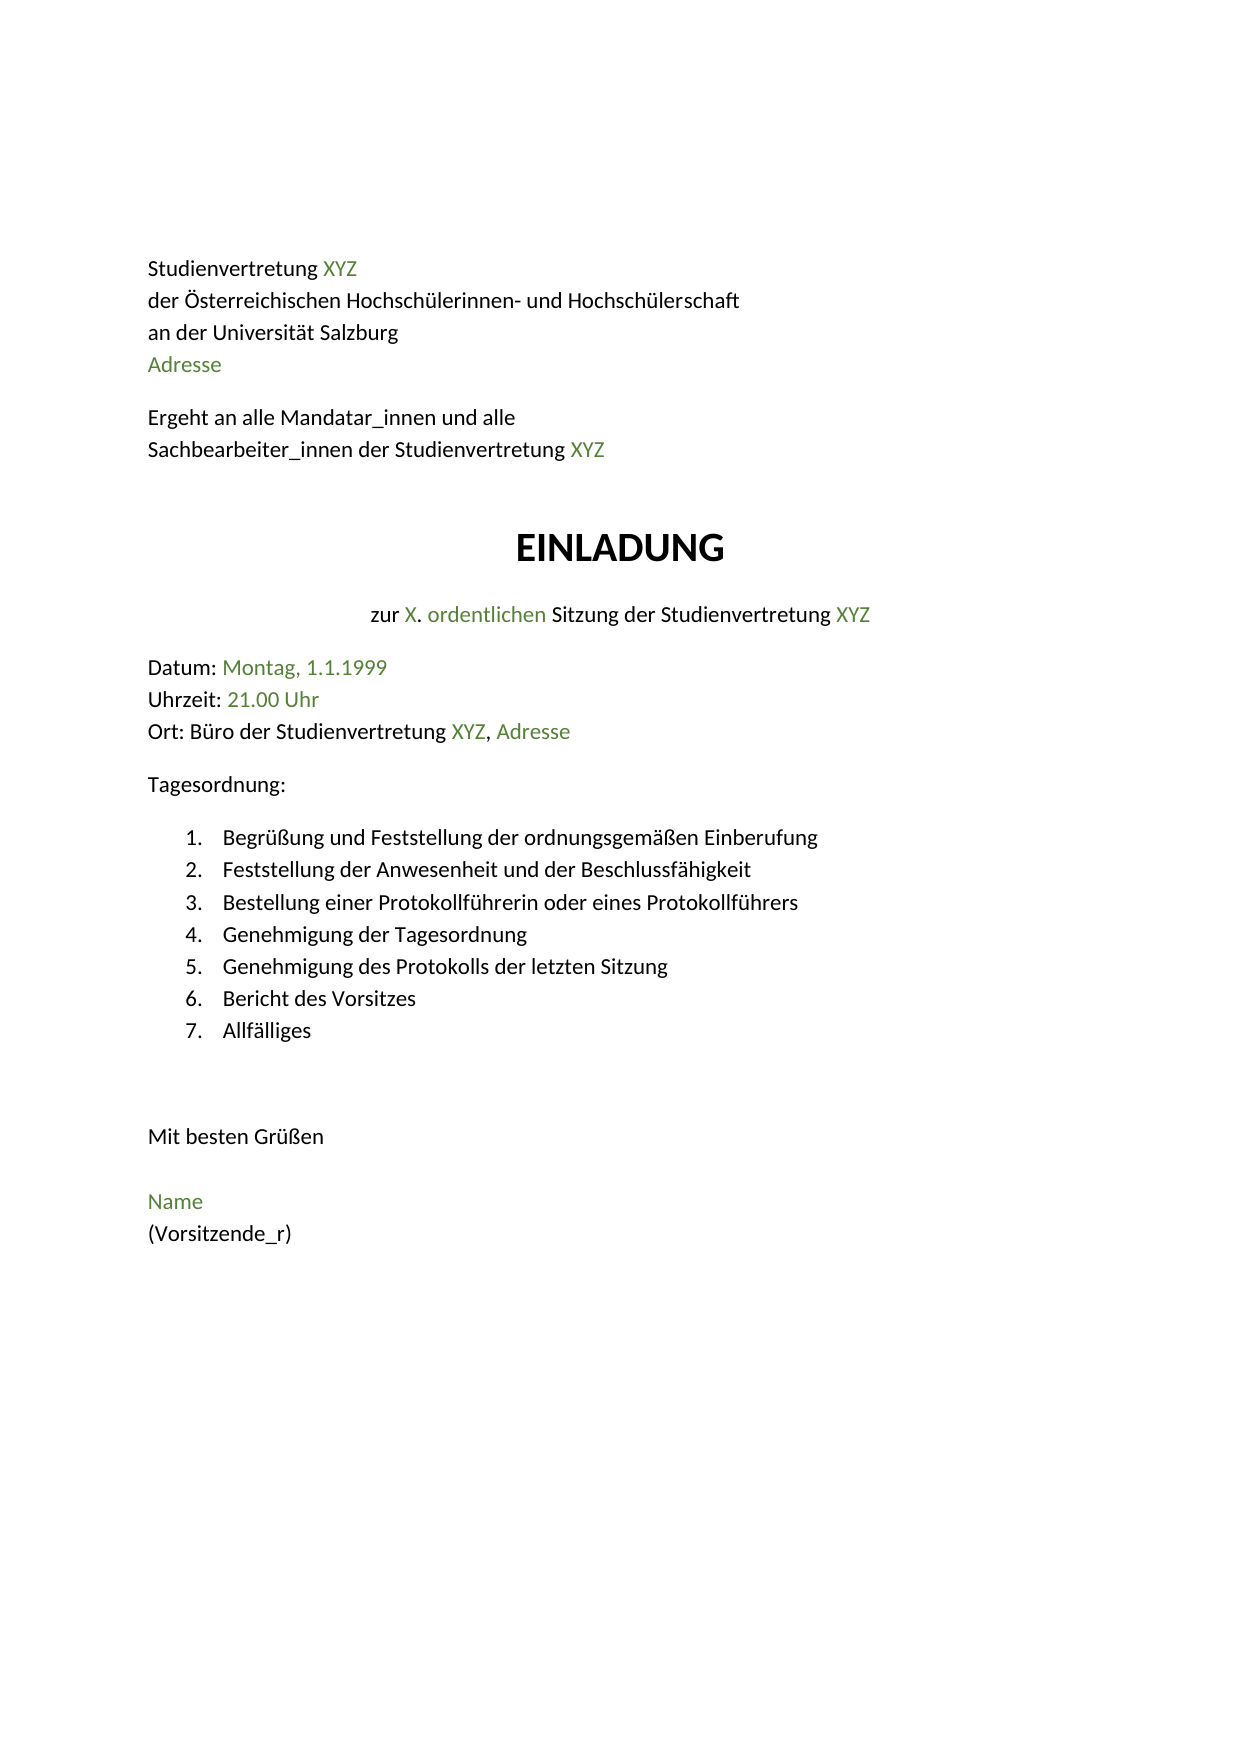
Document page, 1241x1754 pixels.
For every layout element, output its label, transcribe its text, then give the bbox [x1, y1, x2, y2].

list Begrüßung und Feststellung der ordnungsgemäßen Einberufung [185, 823, 1093, 851]
text EINLADUNG [148, 521, 1093, 571]
text Mit besten Grüßen Name (Vorsitzende_r) [148, 1122, 1093, 1247]
list Allfälliges [185, 1016, 1093, 1044]
list Genehmigung der Tagesordnung [185, 920, 1093, 948]
list Bericht des Vorsitzes [185, 984, 1093, 1012]
text zur X. ordentlichen Sitzung der Studienvertretung XYZ [148, 600, 1093, 628]
text Datum: Montag, 1.1.1999 Uhrzeit: 21.00 Uhr Ort: Büro der Studienvertretung XYZ, Adresse [148, 653, 1093, 745]
text Tagesordnung: [148, 770, 1093, 798]
list Genehmigung des Protokolls der letzten Sitzung [185, 952, 1093, 980]
list Feststellung der Anwesenheit und der Beschlussfähigkeit [185, 856, 1093, 883]
text Studienvertretung XYZ der Österreichischen Hochschülerinnen- und Hochschülerschaft an der Universität Salzburg Adresse [148, 254, 1093, 378]
text Ergeht an alle Mandatar_innen und alle Sachbearbeiter_innen der Studienvertretung XYZ [148, 403, 1093, 496]
list Bestellung einer Protokollführerin oder eines Protokollführers [185, 888, 1093, 916]
